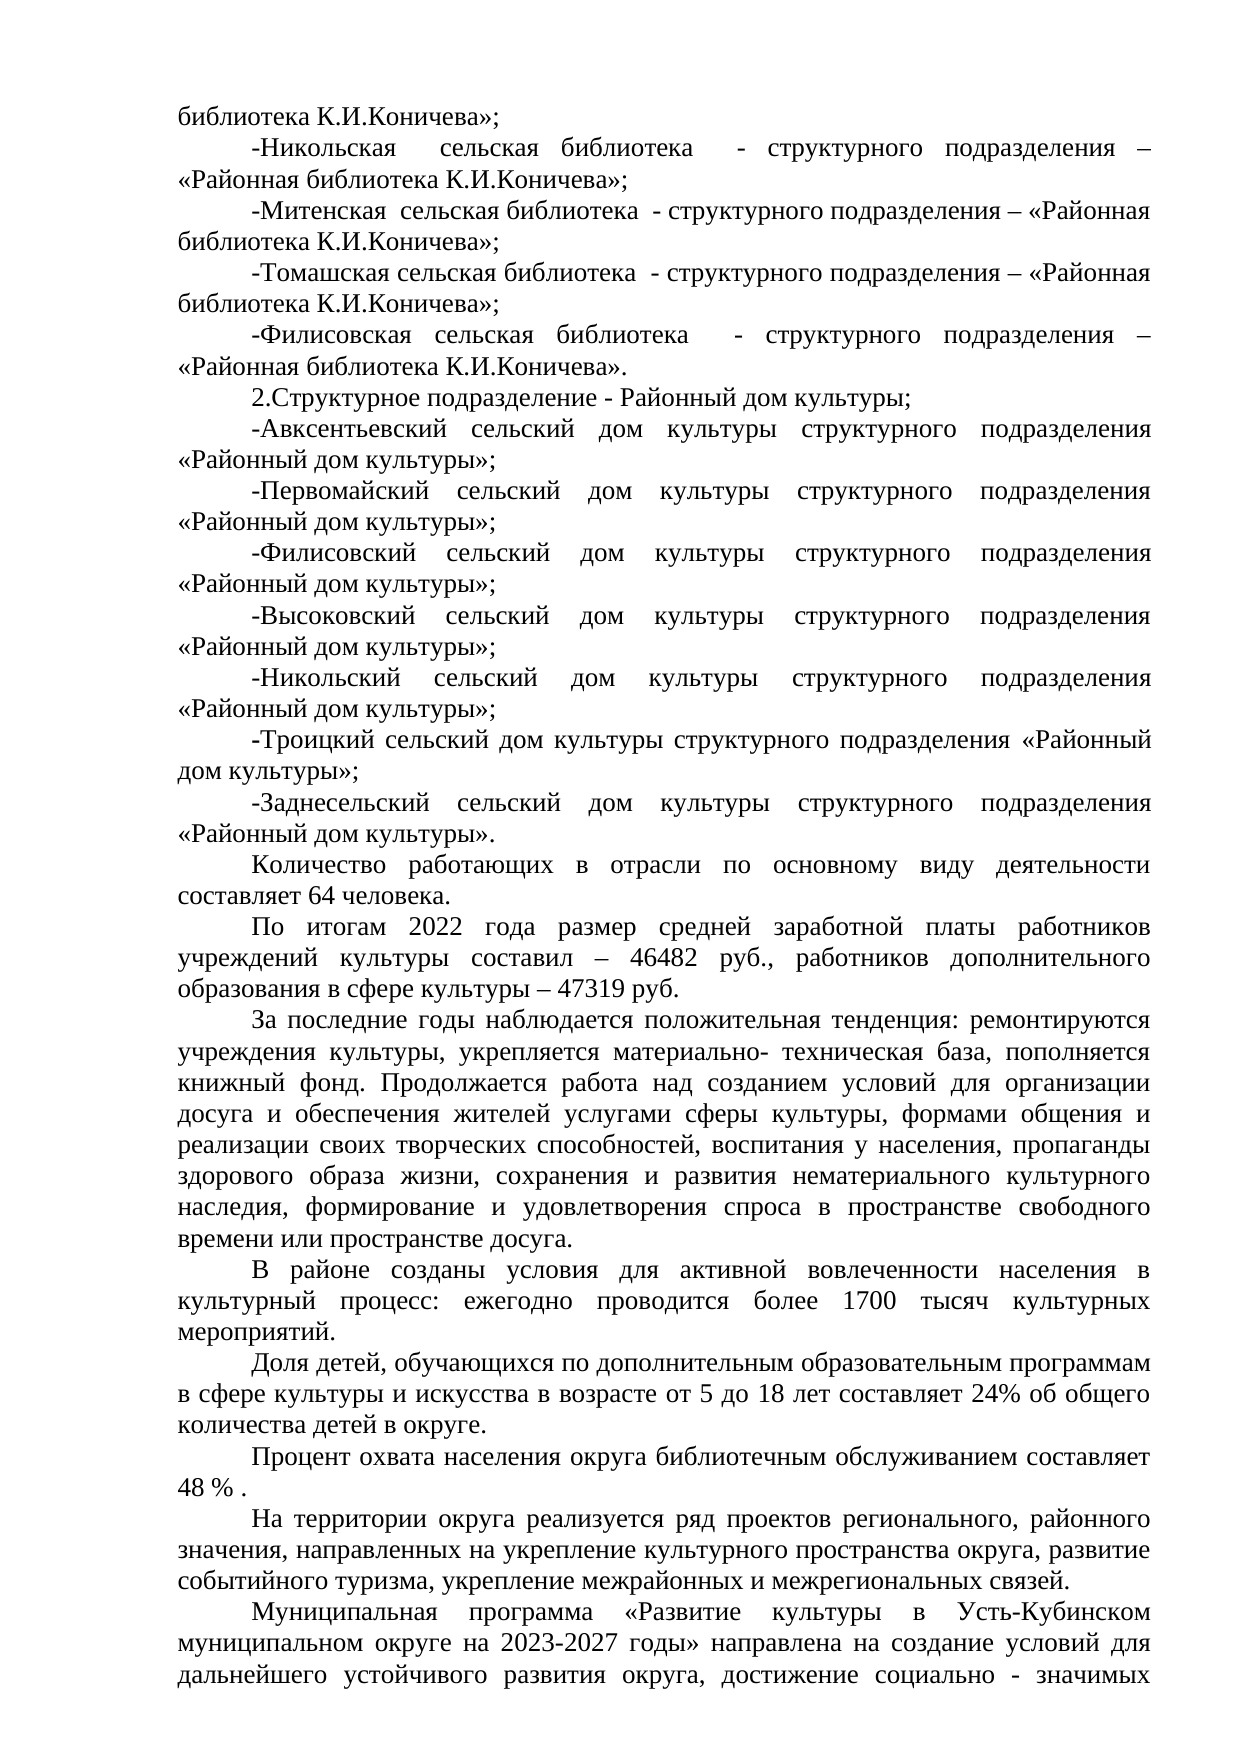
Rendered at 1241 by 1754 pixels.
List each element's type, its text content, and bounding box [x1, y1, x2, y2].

text -Авксентьевский сельский дом культуры структурного подразделения «Районный дом культуры»; [177, 412, 1152, 474]
text -Томашская сельская библиотека - структурного подразделения – «Районная библиотека К.И.Коничева»; [177, 256, 1152, 318]
text -Митенская сельская библиотека - структурного подразделения – «Районная библиотека К.И.Коничева»; [177, 194, 1152, 256]
text -Заднесельский сельский дом культуры структурного подразделения «Районный дом культуры». [177, 786, 1152, 848]
text -Никольский сельский дом культуры структурного подразделения «Районный дом культуры»; [177, 661, 1152, 723]
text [177, 100, 1152, 132]
text -Никольская сельская библиотека - структурного подразделения – «Районная библиотека К.И.Коничева»; [177, 132, 1152, 194]
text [177, 1595, 1152, 1689]
text -Троицкий сельский дом культуры структурного подразделения «Районный дом культуры»; [177, 723, 1152, 786]
text 2.Структурное подразделение - Районный дом культуры; [177, 381, 1152, 412]
text -Первомайский сельский дом культуры структурного подразделения «Районный дом культуры»; [177, 474, 1152, 536]
text -Филисовская сельская библиотека - структурного подразделения – «Районная библиотека К.И.Коничева». [177, 318, 1152, 381]
text -Филисовский сельский дом культуры структурного подразделения «Районный дом культуры»; [177, 536, 1152, 599]
text По итогам 2022 года размер средней заработной платы работников учреждений культуры составил – 46482 руб., работников дополнительного образования в сфере культуры – 47319 руб. [177, 910, 1152, 1004]
text Количество работающих в отрасли по основному виду деятельности составляет 64 человека. [177, 848, 1152, 910]
text В районе созданы условия для активной вовлеченности населения в культурный процесс: ежегодно проводится более 1700 тысяч культурных мероприятий. [177, 1253, 1152, 1346]
text Доля детей, обучающихся по дополнительным образовательным программам в сфере культуры и искусства в возрасте от 5 до 18 лет составляет 24% об общего количества детей в округе. [177, 1346, 1152, 1440]
text Процент охвата населения округа библиотечным обслуживанием составляет 48 % . [177, 1440, 1152, 1502]
text На территории округа реализуется ряд проектов регионального, районного значения, направленных на укрепление культурного пространства округа, развитие событийного туризма, укрепление межрайонных и межрегиональных связей. [177, 1502, 1152, 1595]
text За последние годы наблюдается положительная тенденция: ремонтируются учреждения культуры, укрепляется материально- техническая база, пополняется книжный фонд. Продолжается работа над созданием условий для организации досуга и обеспечения жителей услугами сферы культуры, формами общения и реализации своих творческих способностей, воспитания у населения, пропаганды здорового образа жизни, сохранения и развития нематериального культурного наследия, формирование и удовлетворения спроса в пространстве свободного времени или пространстве досуга. [177, 1004, 1152, 1253]
text -Высоковский сельский дом культуры структурного подразделения «Районный дом культуры»; [177, 599, 1152, 661]
